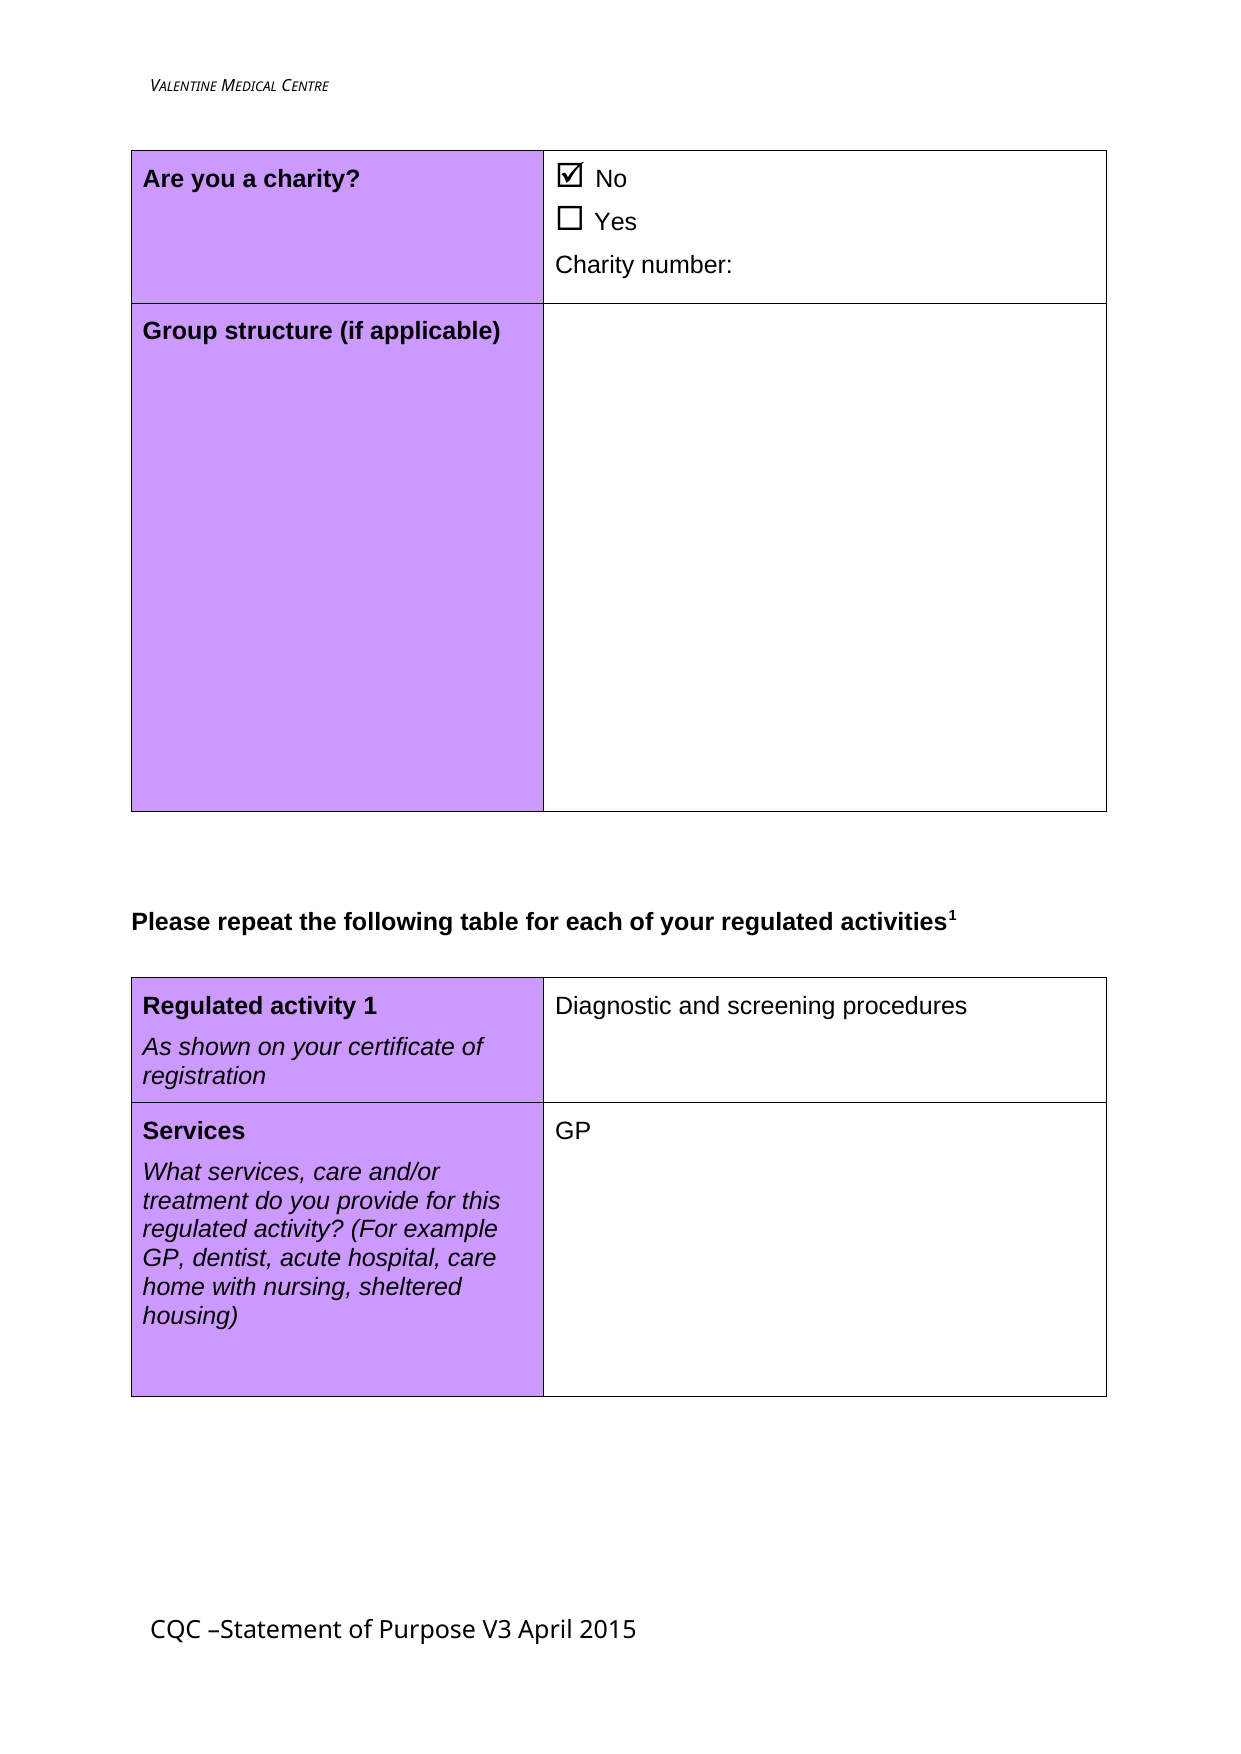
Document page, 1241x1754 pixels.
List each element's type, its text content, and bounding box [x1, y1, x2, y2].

table_cell Group structure (if applicable) [132, 304, 543, 811]
table_header Regulated activity 1 As shown on your certificate of registration [132, 978, 543, 1102]
table_cell GP [544, 1103, 1106, 1396]
table_cell No Yes Charity number: [544, 151, 1106, 303]
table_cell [132, 1103, 543, 1396]
table_header Diagnostic and screening procedures [544, 978, 1106, 1102]
table_cell [544, 304, 1106, 811]
table_cell Are you a charity? [132, 151, 543, 303]
text Please repeat the following table for each of your regulated activities1 [131, 907, 1090, 936]
